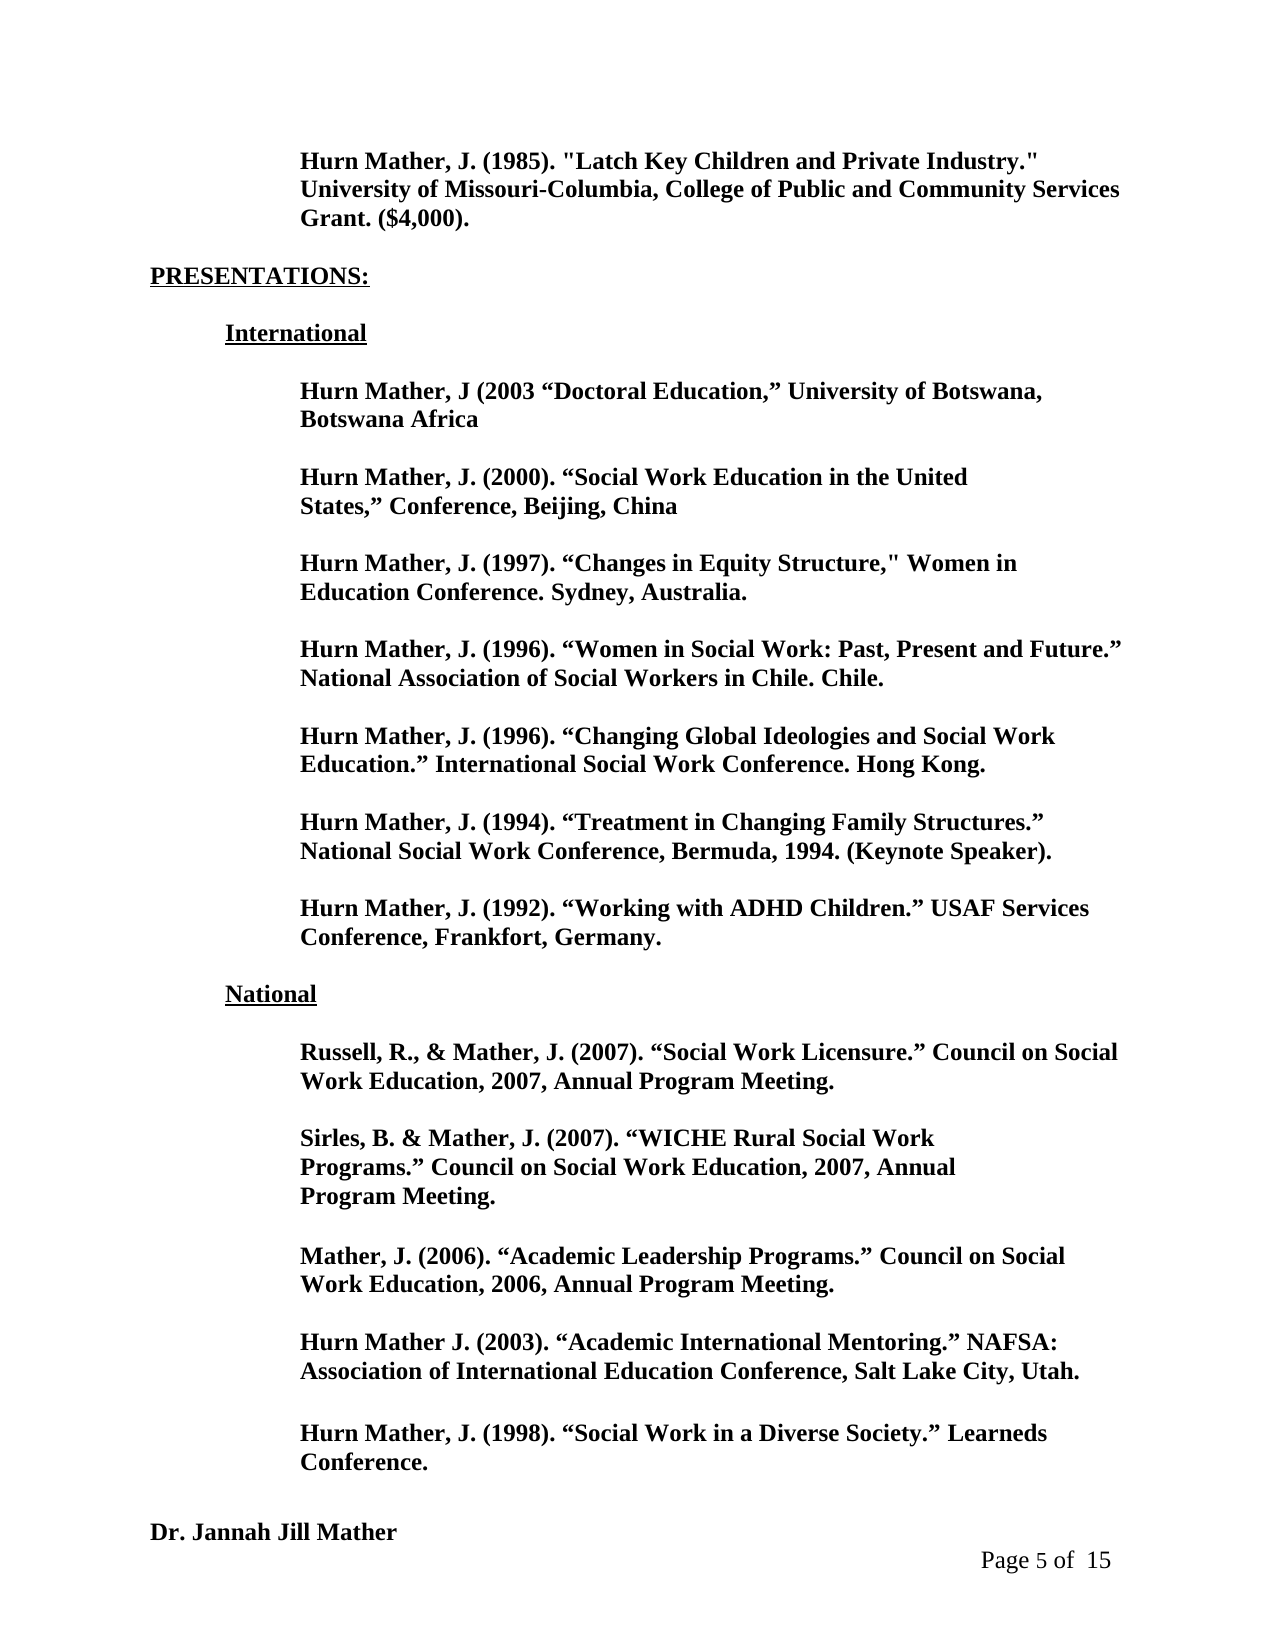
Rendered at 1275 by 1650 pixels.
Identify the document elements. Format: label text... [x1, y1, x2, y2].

text Sirles, B. & Mather, J. (2007). “WICHE Rural Social Work Programs.” Council on Social Work Education, 2007, Annual Program Meeting. [300, 1123, 1040, 1209]
text Hurn Mather, J. (1996). “Women in Social Work: Past, Present and Future.” National Association of Social Workers in Chile. Chile. [300, 634, 1124, 692]
text Hurn Mather, J. (2000). “Social Work Education in the United States,” Conference, Beijing, China [300, 462, 1045, 519]
text Mather, J. (2006). “Academic Leadership Programs.” Council on Social Work Education, 2006, Annual Program Meeting. [300, 1241, 1111, 1298]
text Hurn Mather, J. (1994). “Treatment in Changing Family Structures.” National Social Work Conference, Bermuda, 1994. (Keynote Speaker). [300, 807, 1052, 864]
text Hurn Mather, J. (1997). “Changes in Equity Structure," Women in Education Conference. Sydney, Australia. [300, 548, 1019, 606]
text Hurn Mather, J. (1985). "Latch Key Children and Private Industry." University of Missouri-Columbia, College of Public and Community Services Grant. ($4,000). [300, 146, 1122, 232]
text Hurn Mather, J. (1992). “Working with ADHD Children.” USAF Services Conference, Frankfort, Germany. [300, 893, 1092, 951]
text Hurn Mather, J (2003 “Doctoral Education,” University of Botswana, Botswana Africa [300, 376, 1043, 433]
text International [225, 318, 1137, 347]
text Hurn Mather, J. (1996). “Changing Global Ideologies and Social Work Education.” International Social Work Conference. Hong Kong. [300, 721, 1058, 778]
text Hurn Mather, J. (1998). “Social Work in a Diverse Society.” Learneds Conference. [300, 1418, 1137, 1476]
text PRESENTATIONS: [150, 261, 1137, 289]
text National [225, 979, 1137, 1008]
text Hurn Mather J. (2003). “Academic International Mentoring.” NAFSA: Association of International Education Conference, Salt Lake City, Utah. [300, 1327, 1137, 1384]
text Russell, R., & Mather, J. (2007). “Social Work Licensure.” Council on Social Work Education, 2007, Annual Program Meeting. [300, 1037, 1137, 1094]
